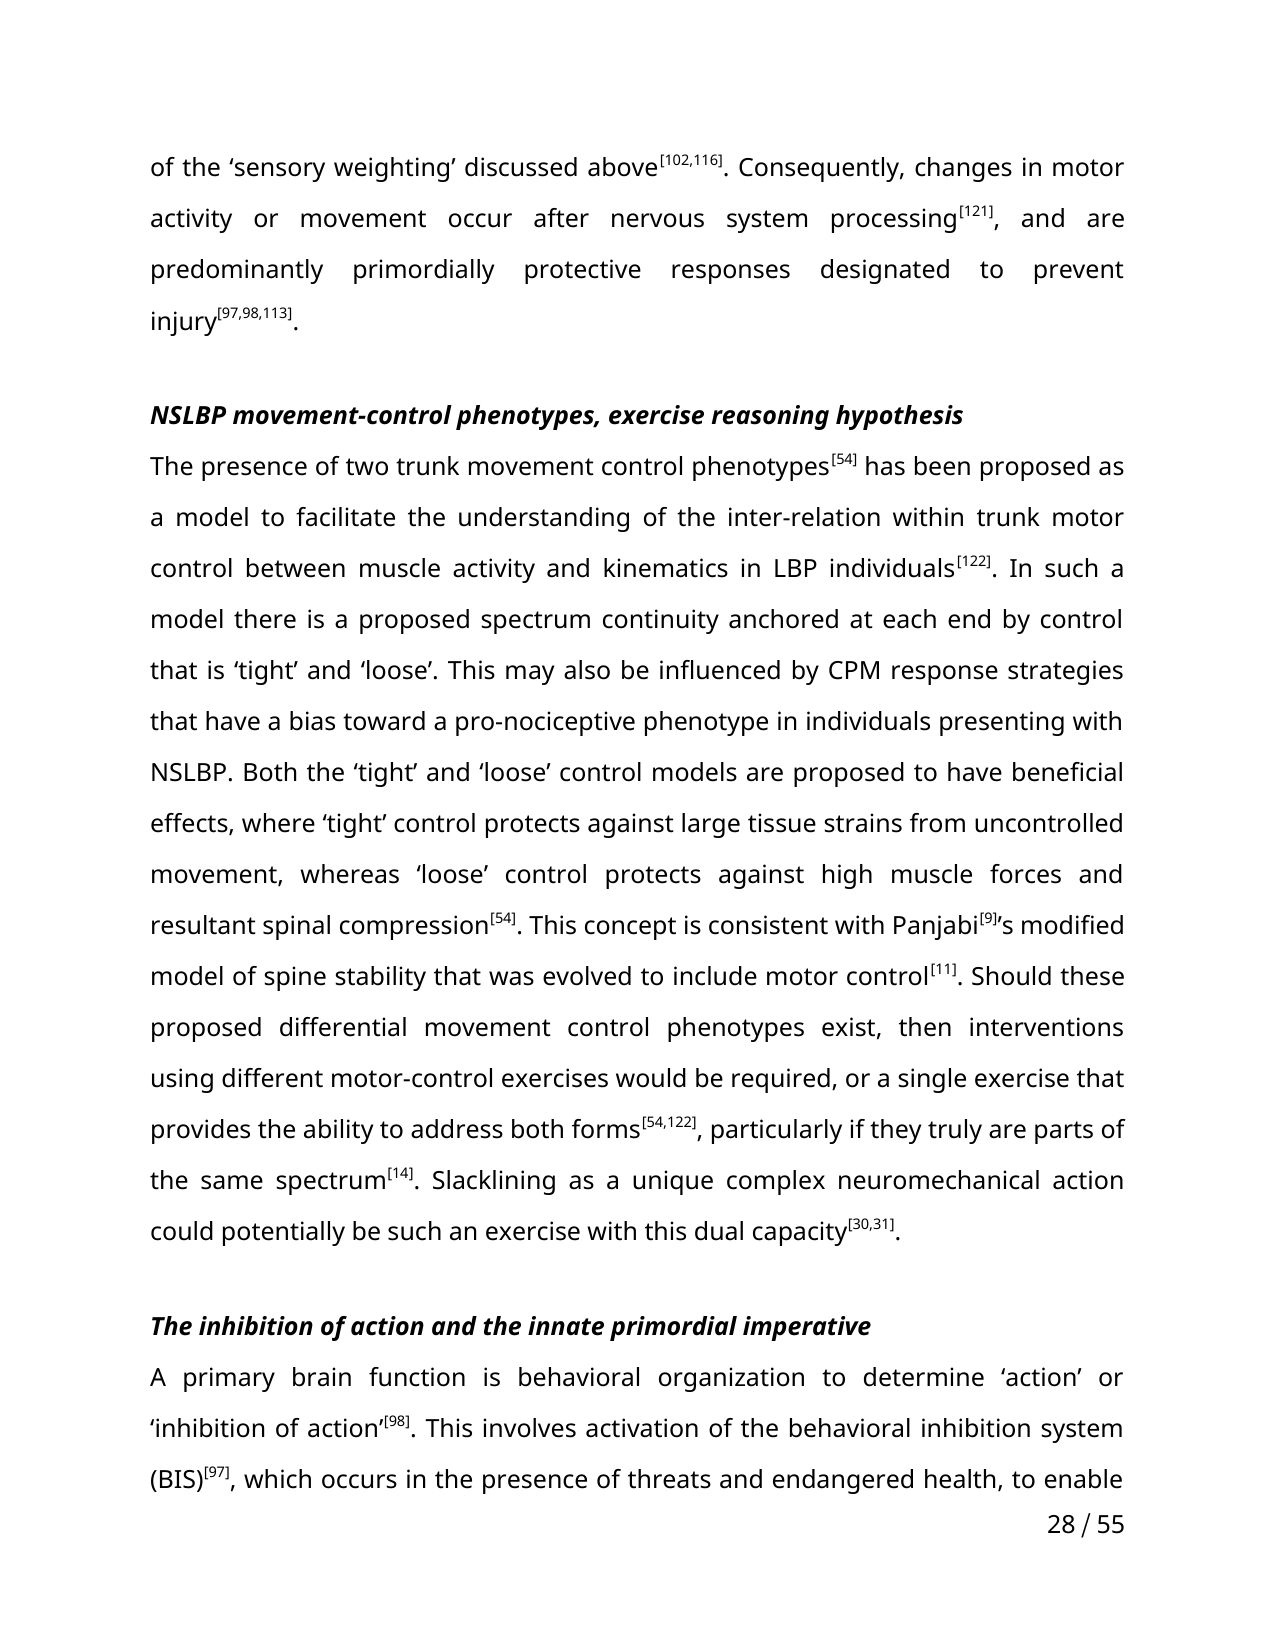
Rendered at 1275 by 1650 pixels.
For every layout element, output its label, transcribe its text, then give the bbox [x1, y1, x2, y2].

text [150, 1359, 1125, 1495]
text NSLBP movement-control phenotypes, exercise reasoning hypothesis [150, 397, 1125, 431]
text The inhibition of action and the innate primordial imperative [150, 1308, 1125, 1342]
text The presence of two trunk movement control phenotypes[54] has been proposed as a model to facilitate the understanding of the inter-relation within trunk motor control between muscle activity and kinematics in LBP individuals[122]. In such a model there is a proposed spectrum continuity anchored at each end by control that is ‘tight’ and ‘loose’. This may also be influenced by CPM response strategies that have a bias toward a pro-nociceptive phenotype in individuals presenting with NSLBP. Both the ‘tight’ and ‘loose’ control models are proposed to have beneficial effects, where ‘tight’ control protects against large tissue strains from uncontrolled movement, whereas ‘loose’ control protects against high muscle forces and resultant spinal compression[54]. This concept is consistent with Panjabi[9]’s modified model of spine stability that was evolved to include motor control[11]. Should these proposed differential movement control phenotypes exist, then interventions using different motor-control exercises would be required, or a single exercise that provides the ability to address both forms[54,122], particularly if they truly are parts of the same spectrum[14]. Slacklining as a unique complex neuromechanical action could potentially be such an exercise with this dual capacity[30,31]. [150, 448, 1125, 1248]
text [150, 150, 1125, 337]
